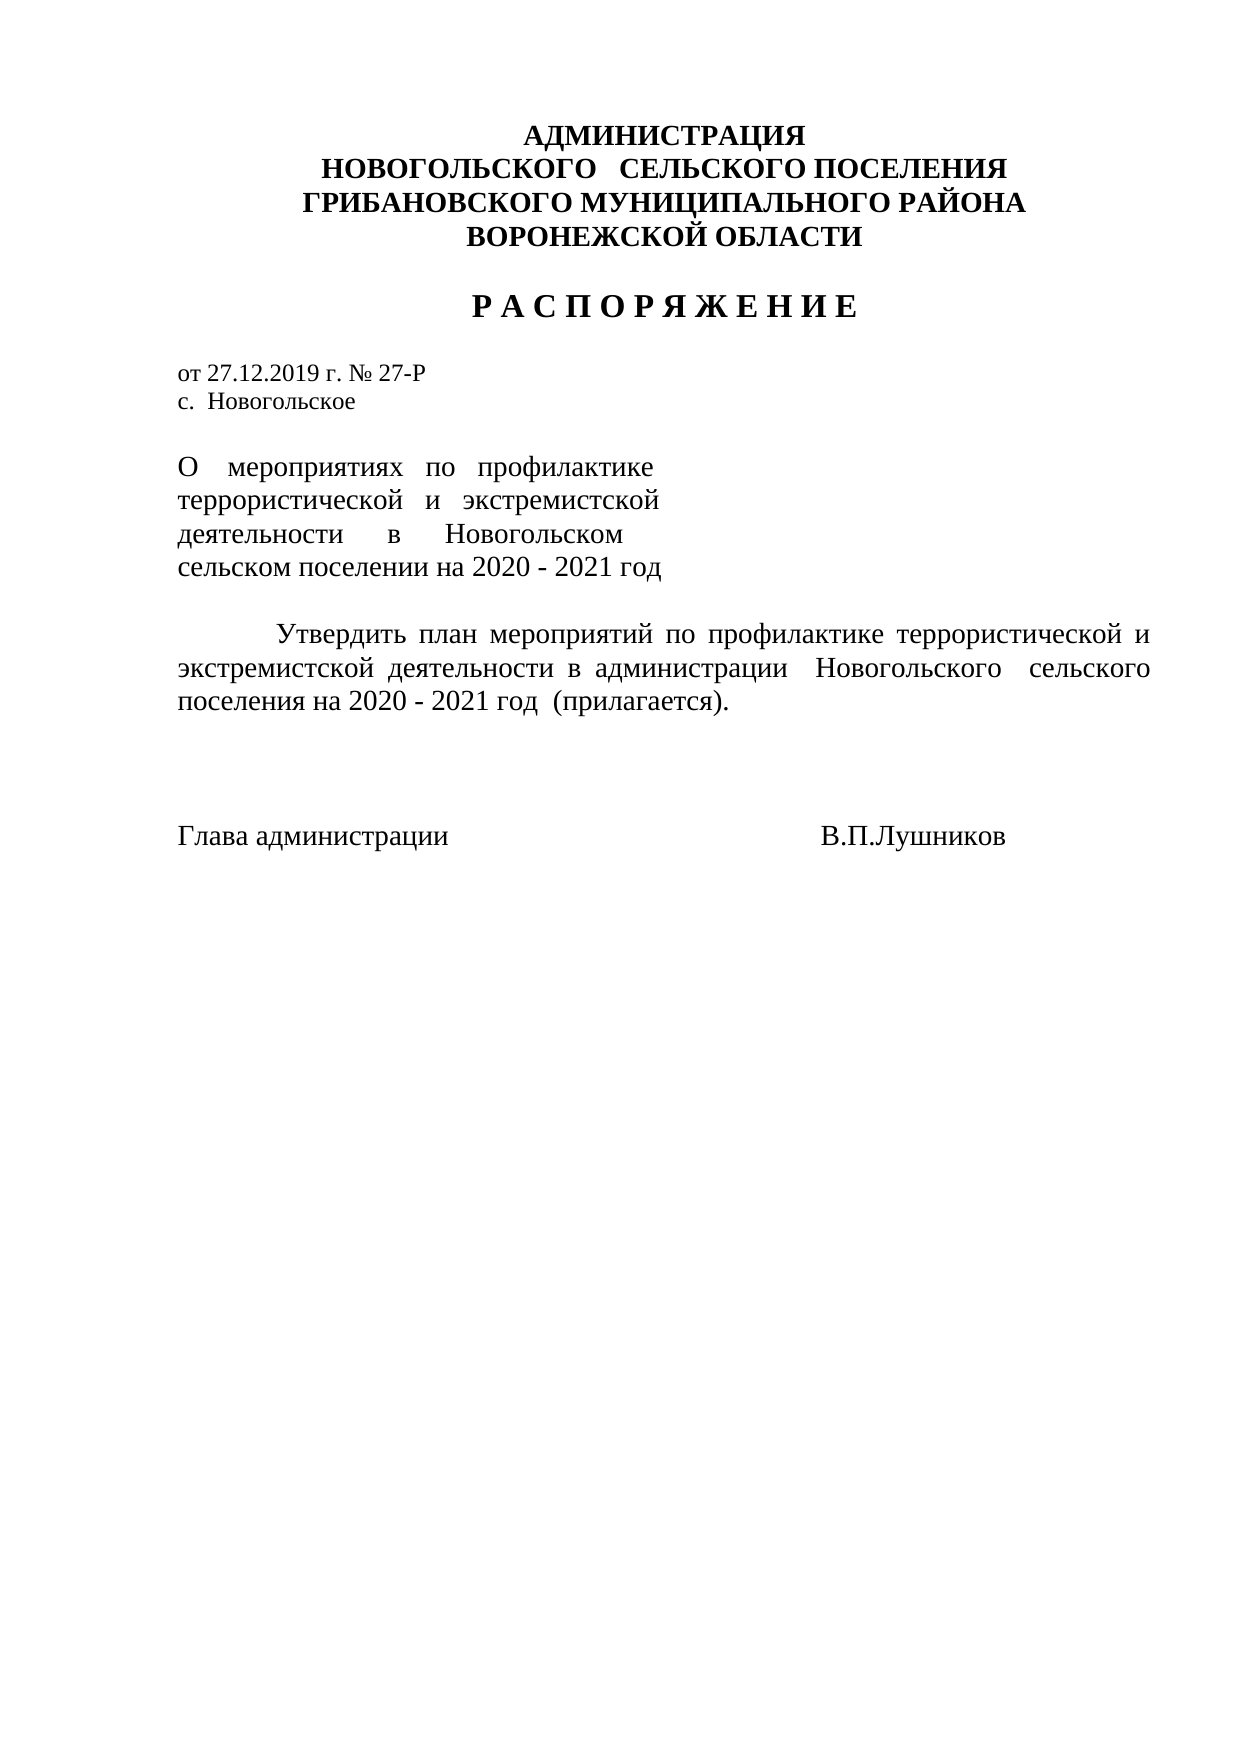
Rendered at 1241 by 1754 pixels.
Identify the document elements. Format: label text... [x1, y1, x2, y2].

text О мероприятиях по профилактике [177, 449, 1152, 482]
text Глава администрации В.П.Лушников [177, 818, 1152, 851]
text от 27.12.2019 г. № 27-Р [177, 358, 1152, 386]
text Утвердить план мероприятий по профилактике террористической и экстремистской деятельности в администрации Новогольского сельского поселения на 2020 - 2021 год (прилагается). [177, 616, 1152, 717]
text НОВОГОЛЬСКОГО СЕЛЬСКОГО ПОСЕЛЕНИЯ [177, 152, 1152, 185]
text террористической и экстремистской [177, 482, 1152, 516]
text деятельности в Новогольском [177, 516, 1152, 549]
text Р А С П О Р Я Ж Е Н И Е [177, 286, 1152, 324]
text ГРИБАНОВСКОГО МУНИЦИПАЛЬНОГО РАЙОНА [177, 185, 1152, 219]
text АДМИНИСТРАЦИЯ [177, 118, 1152, 152]
text с. Новогольское [177, 386, 1152, 415]
text ВОРОНЕЖСКОЙ ОБЛАСТИ [177, 219, 1152, 252]
text сельском поселении на 2020 - 2021 год [177, 549, 1152, 583]
